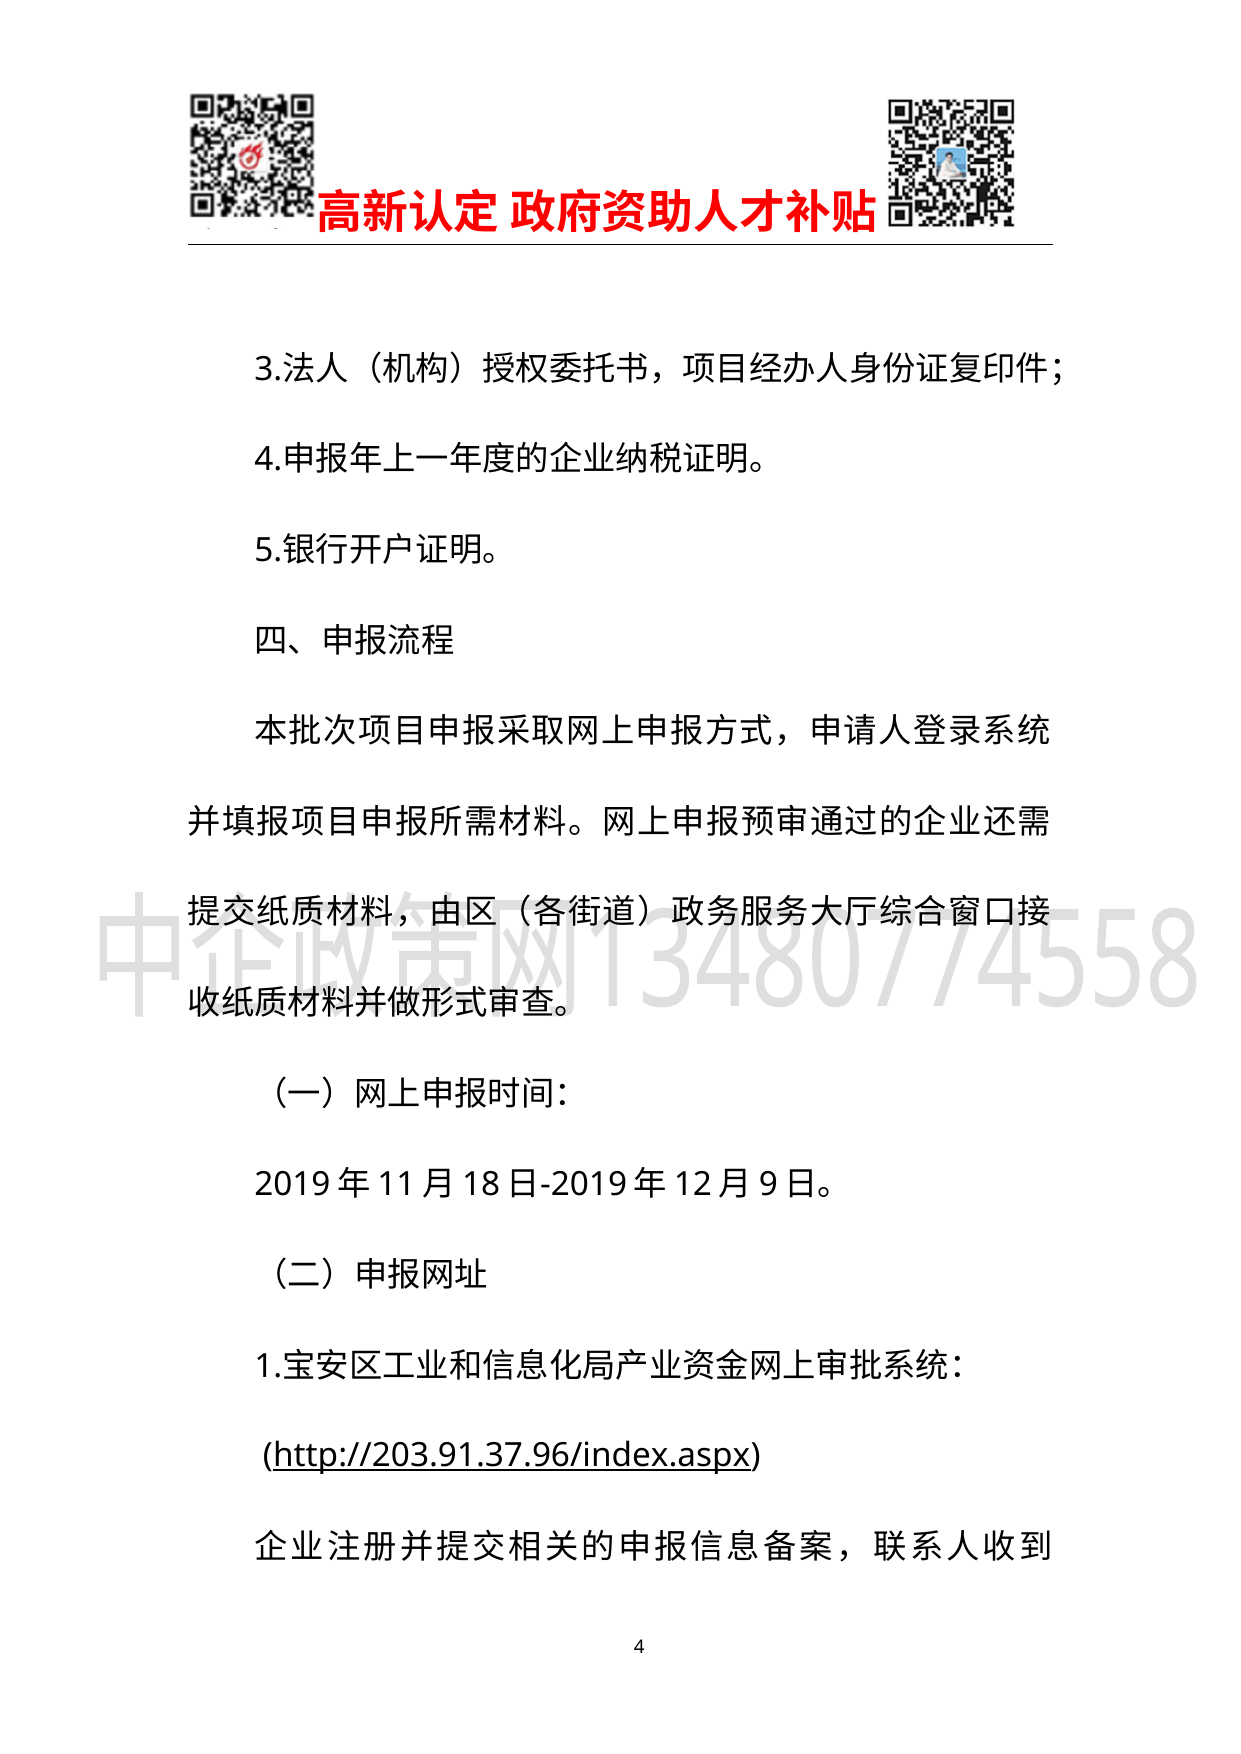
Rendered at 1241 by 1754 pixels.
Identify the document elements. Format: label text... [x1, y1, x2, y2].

text (http://203.91.37.96/index.aspx) [187, 1408, 1053, 1498]
text 2019年11月18日-2019年12月9日。 [187, 1136, 1053, 1227]
subtitle 四、申报流程 [187, 592, 1053, 683]
text 4.申报年上一年度的企业纳税证明。 [187, 411, 1053, 502]
text （一）网上申报时间： [187, 1045, 1053, 1136]
text （二）申报网址 [187, 1227, 1053, 1317]
text 1.宝安区工业和信息化局产业资金网上审批系统： [187, 1317, 1053, 1408]
text 企业注册并提交相关的申报信息备案，联系人收到“预审通过”的短信后，再进入“广东政务服务网”申报。 [187, 1498, 1053, 1589]
text 本批次项目申报采取网上申报方式，申请人登录系统并填报项目申报所需材料。网上申报预审通过的企业还需提交纸质材料，由区（各街道）政务服务大厅综合窗口接收纸质材料并做形式审查。 [187, 683, 1053, 1045]
text 3.法人（机构）授权委托书，项目经办人身份证复印件； [187, 320, 1053, 411]
picture [887, 97, 1015, 229]
picture [187, 88, 317, 229]
text 5.银行开户证明。 [187, 502, 1053, 592]
